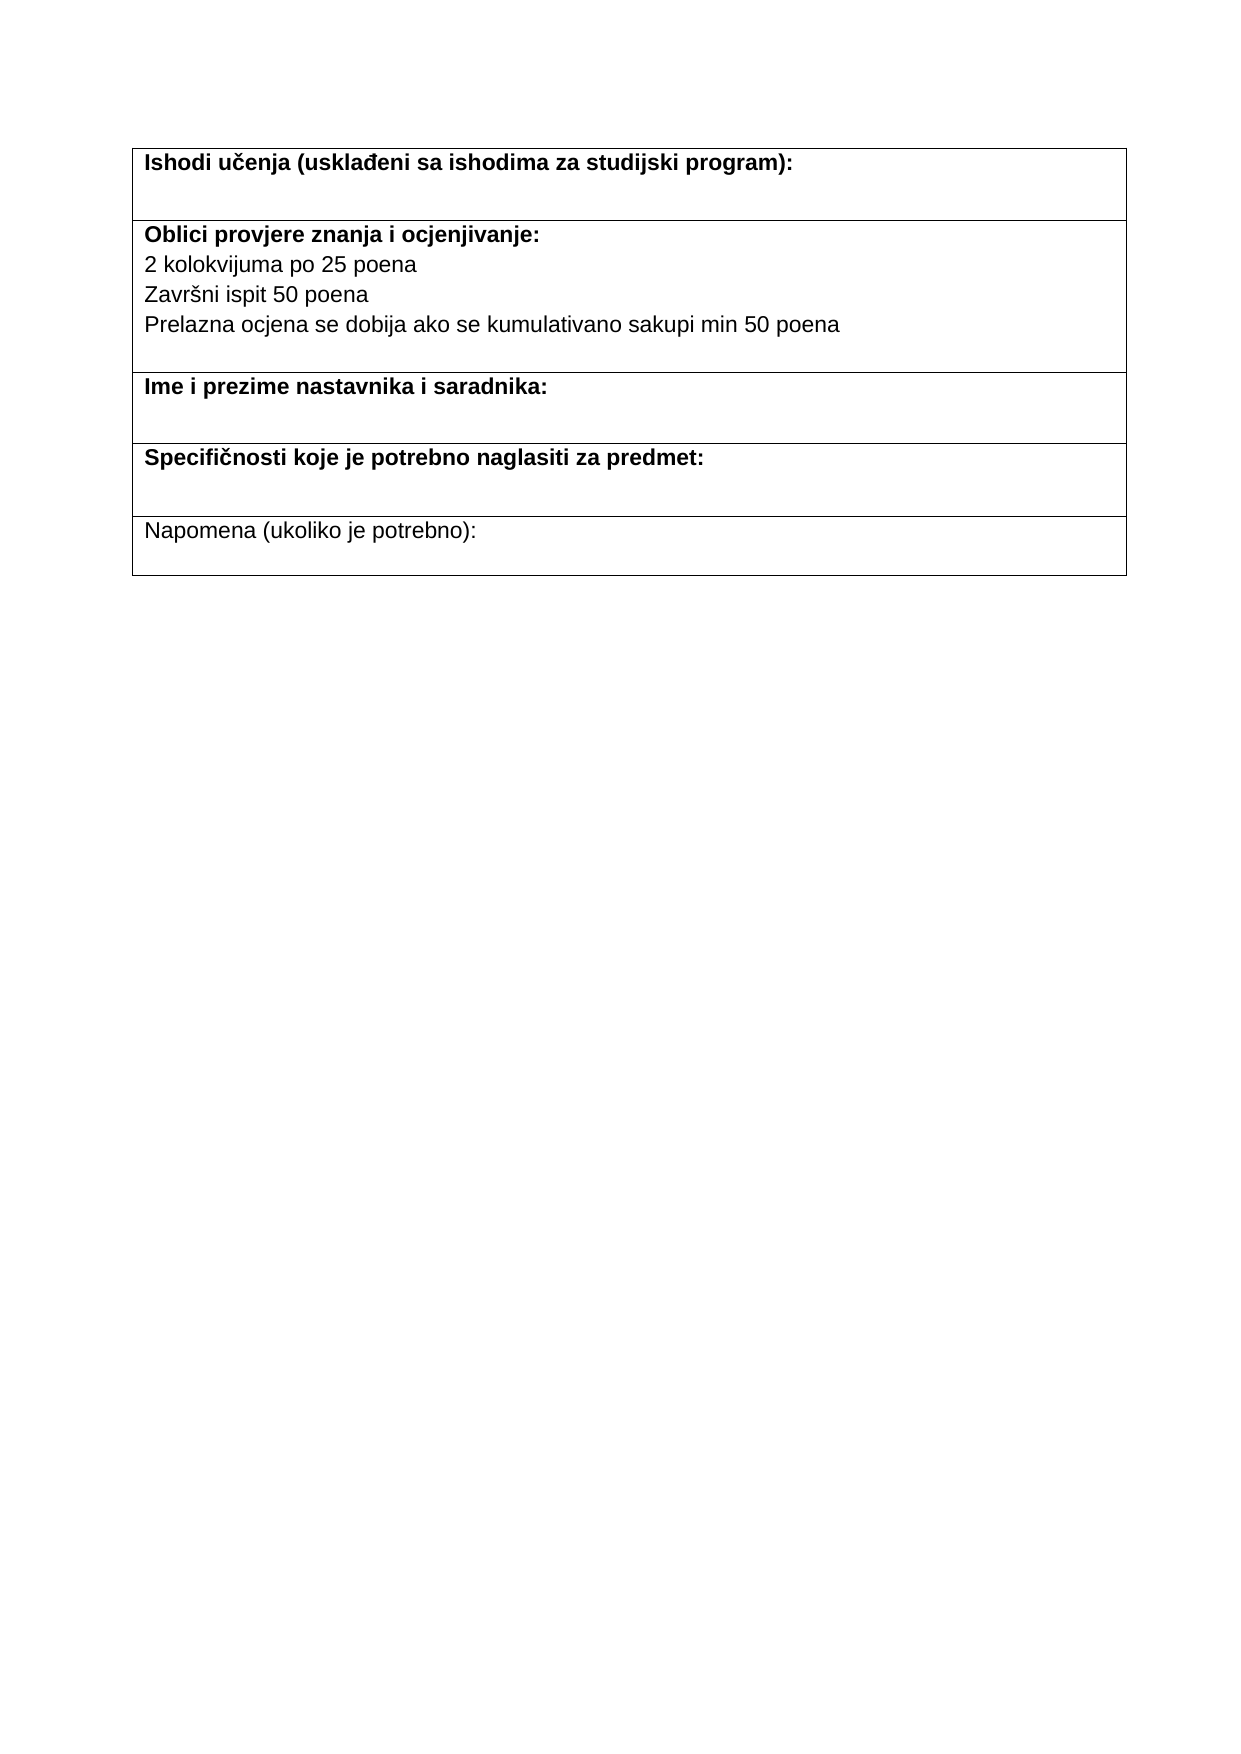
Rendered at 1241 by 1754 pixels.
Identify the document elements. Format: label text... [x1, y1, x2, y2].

table_cell Ime i prezime nastavnika i saradnika: [133, 373, 1126, 443]
table_cell Ishodi učenja (usklađeni sa ishodima za studijski program): [133, 149, 1126, 220]
table_cell Oblici provjere znanja i ocjenjivanje: 2 kolokvijuma po 25 poena Završni ispit 50 poena Prelazna ocjena se dobija ako se kumulativano sakupi min 50 poena [133, 221, 1126, 372]
table_cell Specifičnosti koje je potrebno naglasiti za predmet: [133, 444, 1126, 516]
table_cell Napomena (ukoliko je potrebno): [133, 517, 1126, 574]
